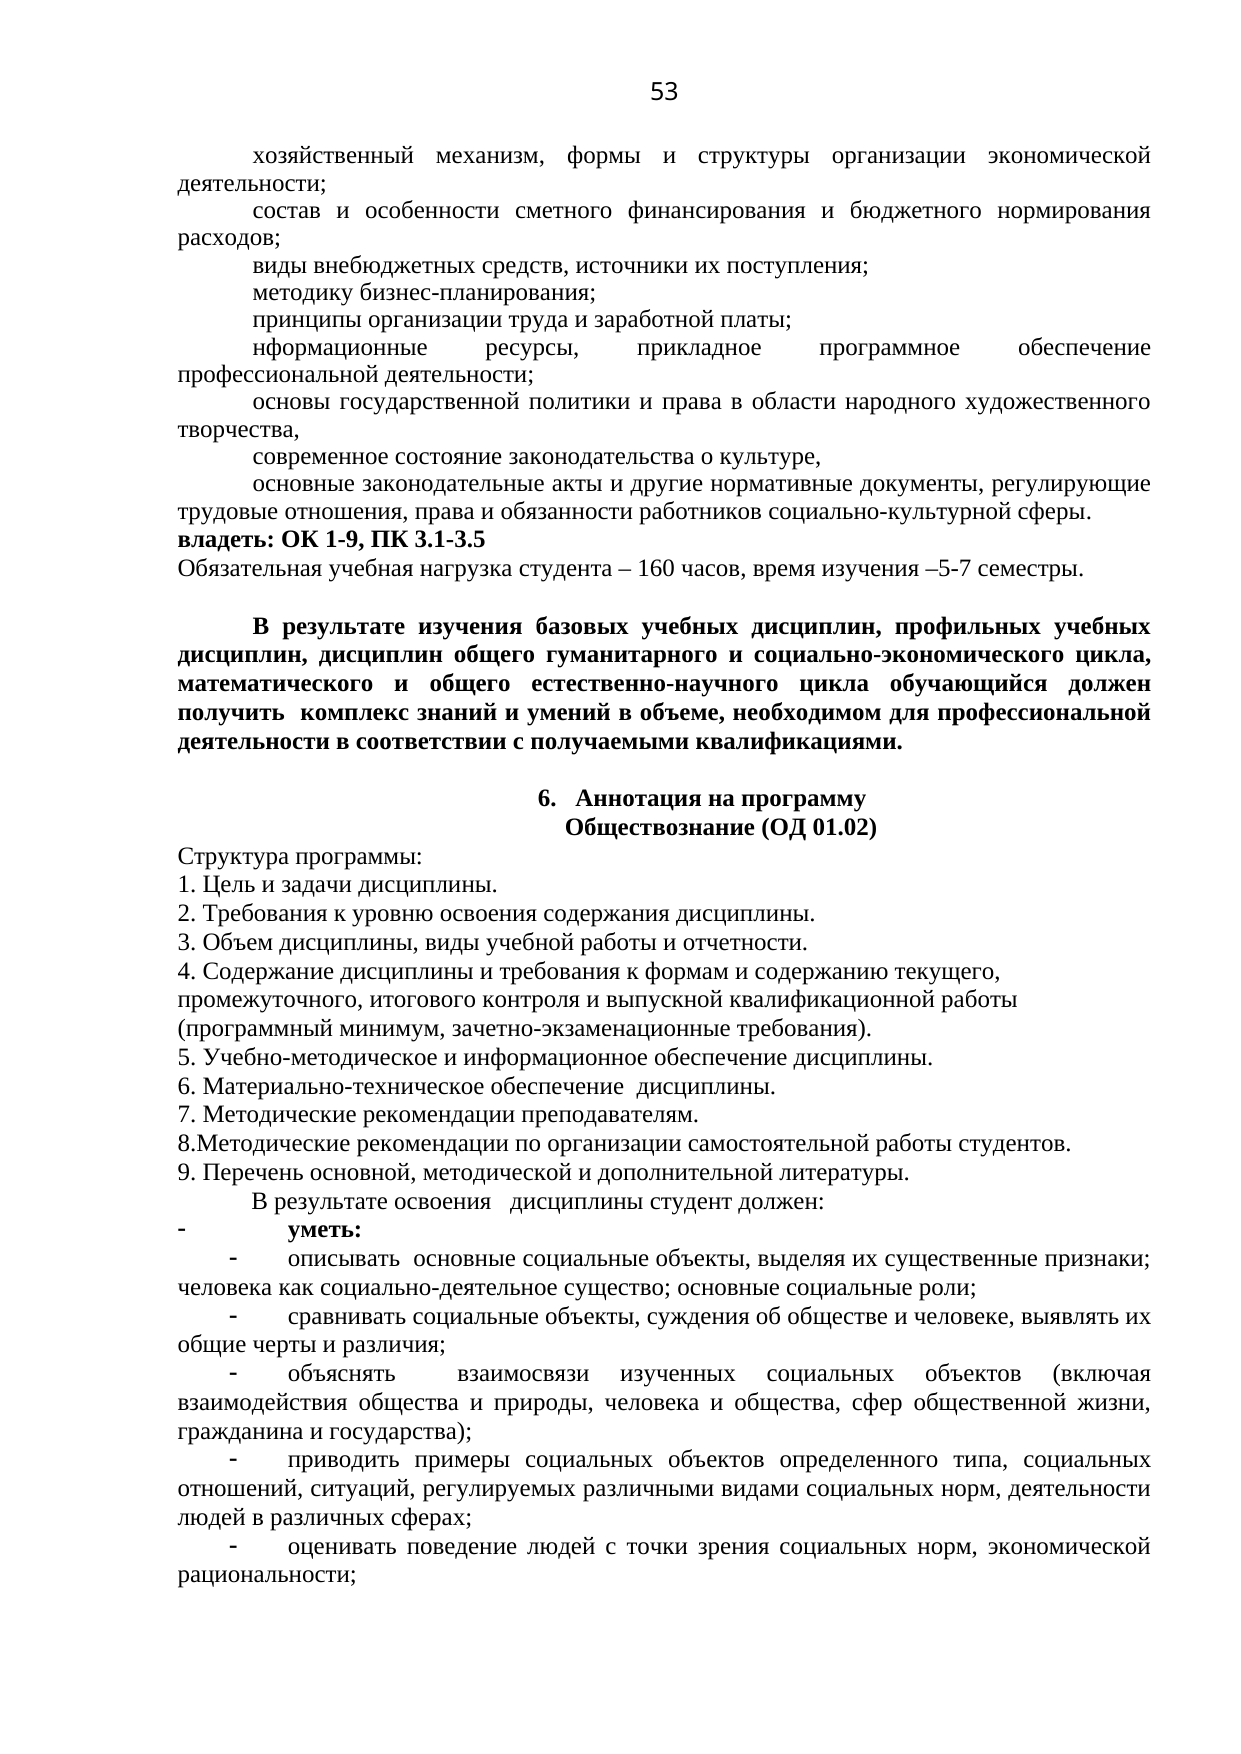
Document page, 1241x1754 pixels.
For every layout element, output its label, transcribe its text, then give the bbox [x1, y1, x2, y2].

text 1. Цель и задачи дисциплины. [177, 869, 1152, 898]
text 3. Объем дисциплины, виды учебной работы и отчетности. [177, 927, 1152, 956]
text 7. Методические рекомендации преподавателям. [177, 1099, 1152, 1128]
text В результате освоения дисциплины студент должен: [177, 1186, 1152, 1214]
text владеть: ОК 1-9, ПК 3.1-3.5 [177, 524, 1152, 553]
text описывать основные социальные объекты, выделяя их существенные признаки; человека как социально-деятельное существо; основные социальные роли; [177, 1243, 1152, 1301]
text основные законодательные акты и другие нормативные документы, регулирующие трудовые отношения, права и обязанности работников социально-культурной сферы. [177, 470, 1152, 524]
list Обществознание (ОД 01.02) [290, 812, 1152, 841]
text 4. Содержание дисциплины и требования к формам и содержанию текущего, промежуточного, итогового контроля и выпускной квалификационной работы (программный минимум, зачетно-экзаменационные требования). [177, 956, 1152, 1042]
text 9. Перечень основной, методической и дополнительной литературы. [177, 1157, 1152, 1186]
text 2. Требования к уровню освоения содержания дисциплины. [177, 898, 1152, 927]
text принципы организации труда и заработной платы; [177, 306, 1152, 333]
text Обязательная учебная нагрузка студента – 160 часов, время изучения –5-7 семестры. [177, 553, 1152, 582]
text сравнивать социальные объекты, суждения об обществе и человеке, выявлять их общие черты и различия; [177, 1301, 1152, 1358]
text виды внебюджетных средств, источники их поступления; [177, 251, 1152, 278]
text современное состояние законодательства о культуре, [177, 442, 1152, 470]
list Аннотация на программу [252, 783, 1152, 812]
text приводить примеры социальных объектов определенного типа, социальных отношений, ситуаций, регулируемых различными видами социальных норм, деятельности людей в различных сферах; [177, 1444, 1152, 1531]
text 5. Учебно-методическое и информационное обеспечение дисциплины. [177, 1042, 1152, 1071]
text нформационные ресурсы, прикладное программное обеспечение профессиональной деятельности; [177, 333, 1152, 388]
text В результате изучения базовых учебных дисциплин, профильных учебных дисциплин, дисциплин общего гуманитарного и социально-экономического цикла, математического и общего естественно-научного цикла обучающийся должен получить комплекс знаний и умений в объеме, необходимом для профессиональной деятельности в соответствии с получаемыми квалификациями. [177, 611, 1152, 754]
text 8.Методические рекомендации по организации самостоятельной работы студентов. [177, 1128, 1152, 1157]
text уметь: [177, 1214, 1152, 1243]
text хозяйственный механизм, формы и структуры организации экономической деятельности; [177, 142, 1152, 197]
text 6. Материально-техническое обеспечение дисциплины. [177, 1071, 1152, 1099]
text оценивать поведение людей с точки зрения социальных норм, экономической рациональности; [177, 1531, 1152, 1588]
text состав и особенности сметного финансирования и бюджетного нормирования расходов; [177, 197, 1152, 251]
text методику бизнес-планирования; [177, 278, 1152, 306]
text объяснять взаимосвязи изученных социальных объектов (включая взаимодействия общества и природы, человека и общества, сфер общественной жизни, гражданина и государства); [177, 1358, 1152, 1444]
text Структура программы: [177, 841, 1152, 869]
text основы государственной политики и права в области народного художественного творчества, [177, 388, 1152, 442]
